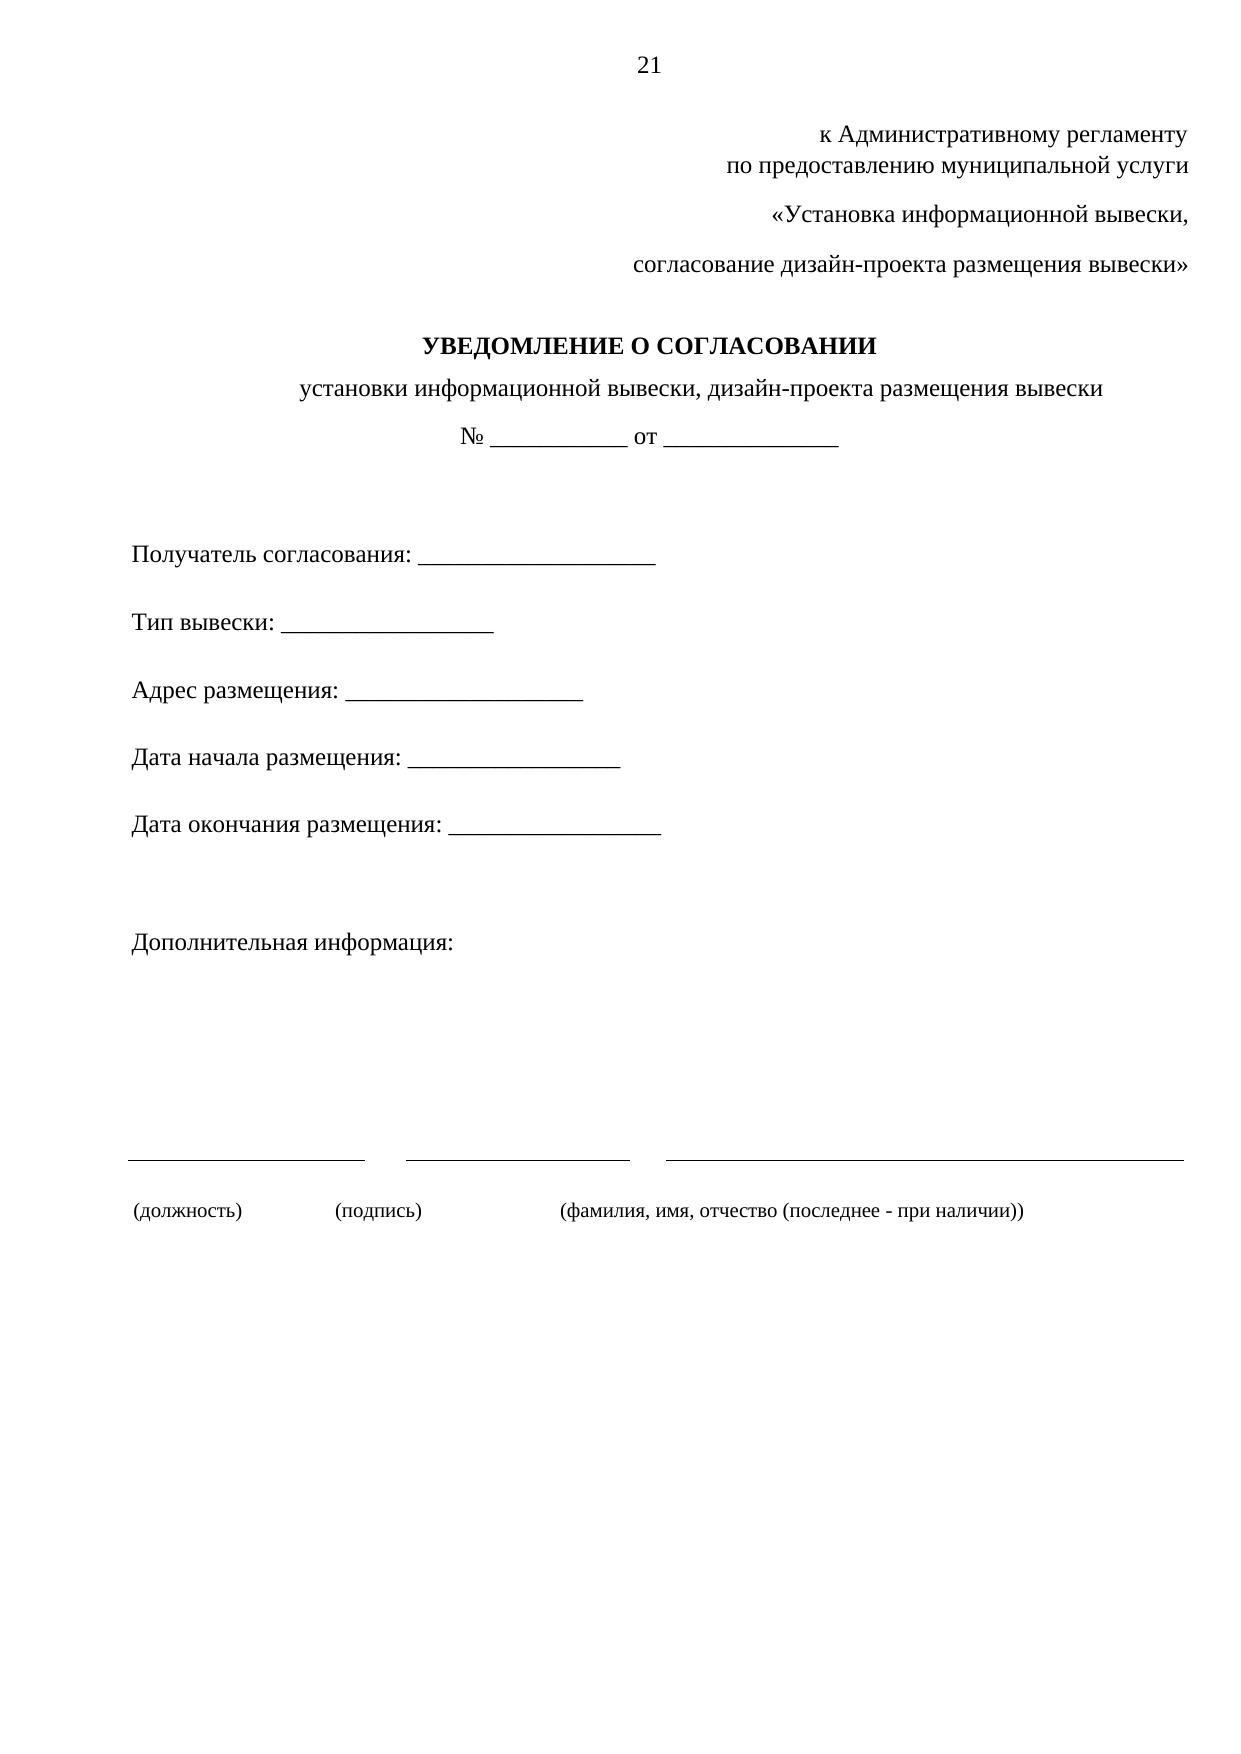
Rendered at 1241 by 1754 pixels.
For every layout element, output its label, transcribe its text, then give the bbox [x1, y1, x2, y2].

text установки информационной вывески, дизайн-проекта размещения вывески [299, 373, 1190, 402]
text Тип вывески: _________________ [131, 607, 1190, 636]
text № ___________ от ______________ [110, 421, 1189, 450]
text Дополнительная информация: [131, 927, 1190, 956]
text «Установка информационной вывески, [110, 199, 1189, 228]
text (должность) (подпись) (фамилия, имя, отчество (последнее - при наличии)) [133, 1198, 1189, 1222]
text по предоставлению муниципальной услуги [110, 150, 1189, 178]
text Адрес размещения: ___________________ [131, 675, 1190, 704]
text УВЕДОМЛЕНИЕ О СОГЛАСОВАНИИ [110, 331, 1189, 359]
text к Административному регламенту [110, 119, 1188, 148]
text Получатель согласования: ___________________ [131, 539, 1190, 568]
text Дата начала размещения: _________________ [131, 742, 1190, 771]
text согласование дизайн-проекта размещения вывески» [110, 249, 1189, 278]
text Дата окончания размещения: _________________ [131, 809, 1190, 838]
